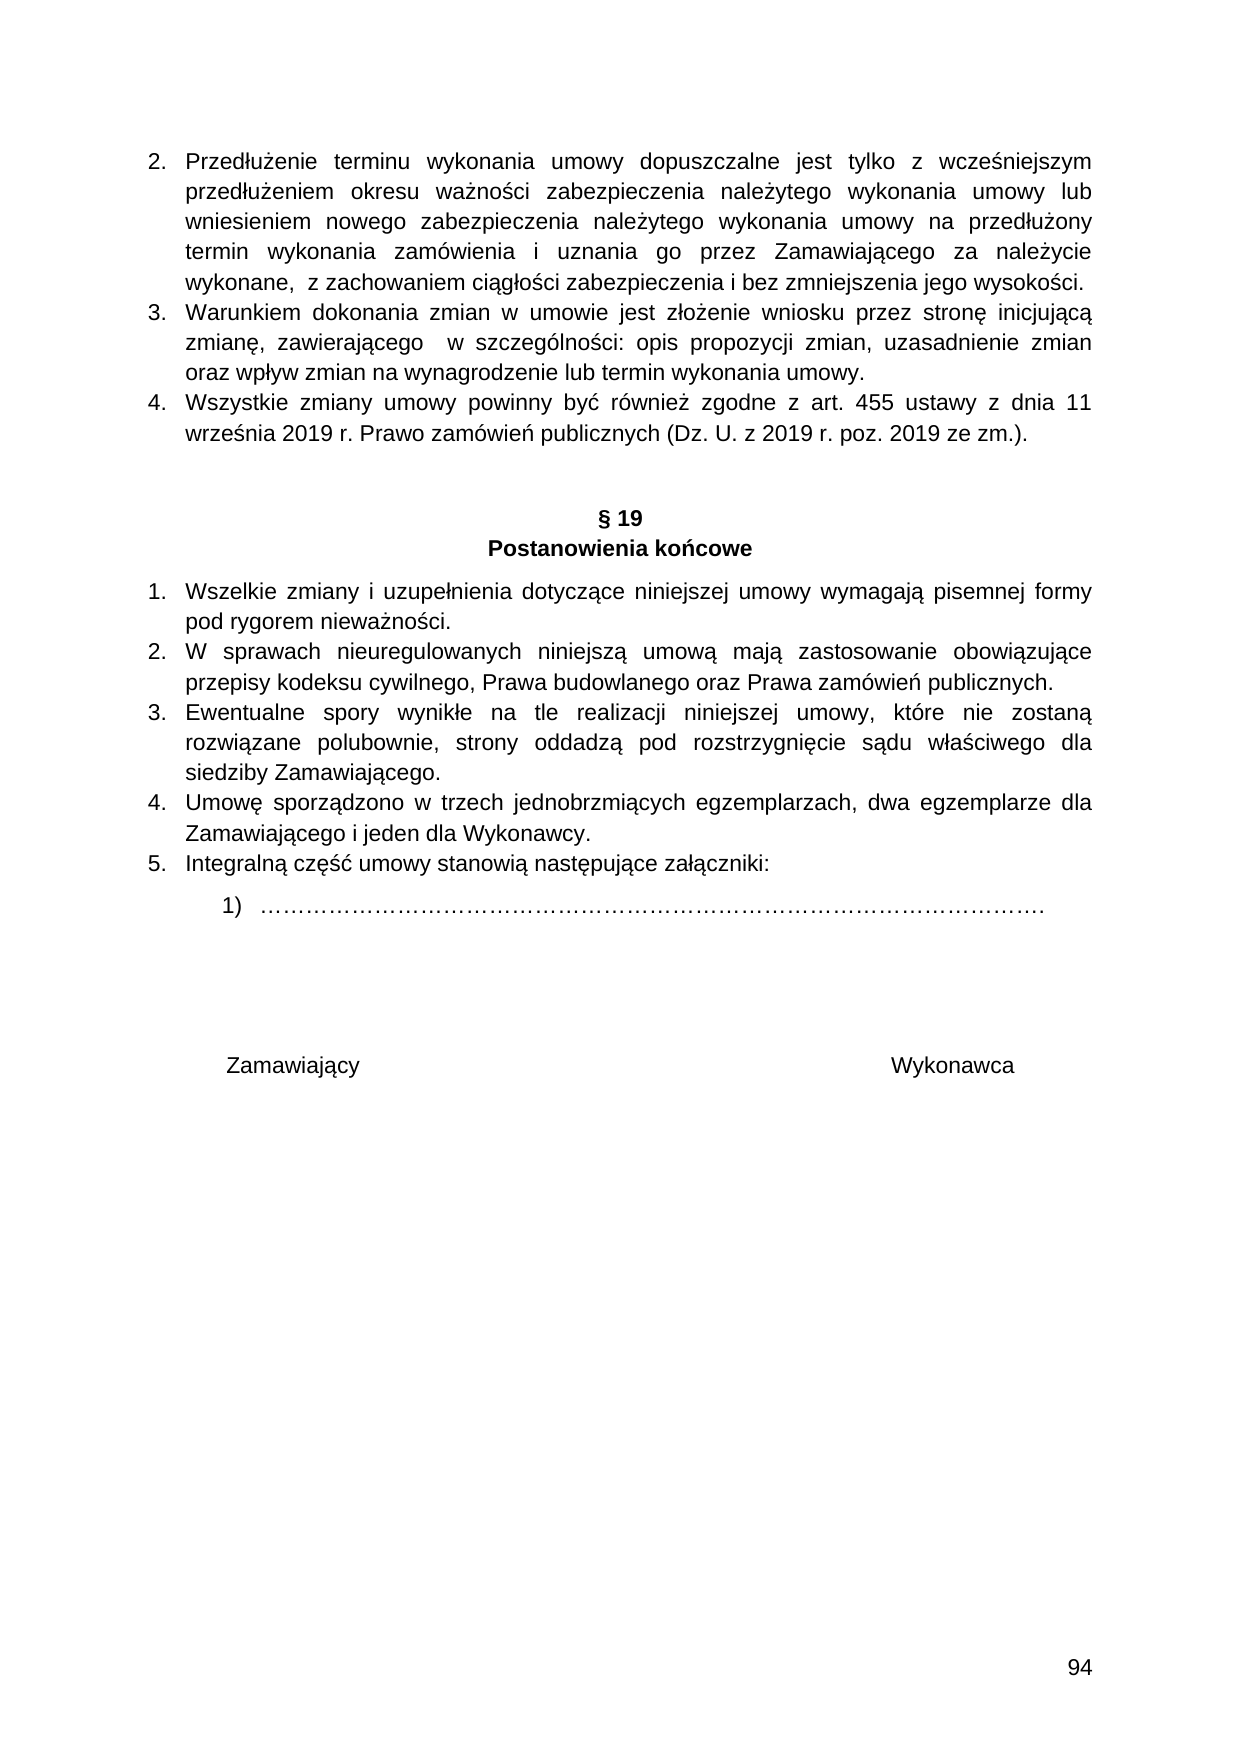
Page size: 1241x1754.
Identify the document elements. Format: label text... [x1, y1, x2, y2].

list …………………………………………………………………………………………. [222, 892, 1093, 919]
text Zamawiający Wykonawca [148, 1052, 1093, 1078]
list Wszelkie zmiany i uzupełnienia dotyczące niniejszej umowy wymagają pisemnej formy pod rygorem nieważności. [148, 578, 1093, 634]
list Integralną część umowy stanowią następujące załączniki: [148, 850, 1093, 876]
list Warunkiem dokonania zmian w umowie jest złożenie wniosku przez stronę inicjującą zmianę, zawierającego w szczególności: opis propozycji zmian, uzasadnienie zmian oraz wpływ zmian na wynagrodzenie lub termin wykonania umowy. [148, 299, 1093, 385]
text § 19 Postanowienia końcowe [148, 505, 1093, 561]
list Wszystkie zmiany umowy powinny być również zgodne z art. 455 ustawy z dnia 11 września 2019 r. Prawo zamówień publicznych (Dz. U. z 2019 r. poz. 2019 ze zm.). [148, 389, 1093, 446]
list Przedłużenie terminu wykonania umowy dopuszczalne jest tylko z wcześniejszym przedłużeniem okresu ważności zabezpieczenia należytego wykonania umowy lub wniesieniem nowego zabezpieczenia należytego wykonania umowy na przedłużony termin wykonania zamówienia i uznania go przez Zamawiającego za należycie wykonane, z zachowaniem ciągłości zabezpieczenia i bez zmniejszenia jego wysokości. [148, 148, 1093, 295]
list W sprawach nieuregulowanych niniejszą umową mają zastosowanie obowiązujące przepisy kodeksu cywilnego, Prawa budowlanego oraz Prawa zamówień publicznych. [148, 638, 1093, 695]
list Ewentualne spory wynikłe na tle realizacji niniejszej umowy, które nie zostaną rozwiązane polubownie, strony oddadzą pod rozstrzygnięcie sądu właściwego dla siedziby Zamawiającego. [148, 699, 1093, 785]
list Umowę sporządzono w trzech jednobrzmiących egzemplarzach, dwa egzemplarze dla Zamawiającego i jeden dla Wykonawcy. [148, 789, 1093, 846]
